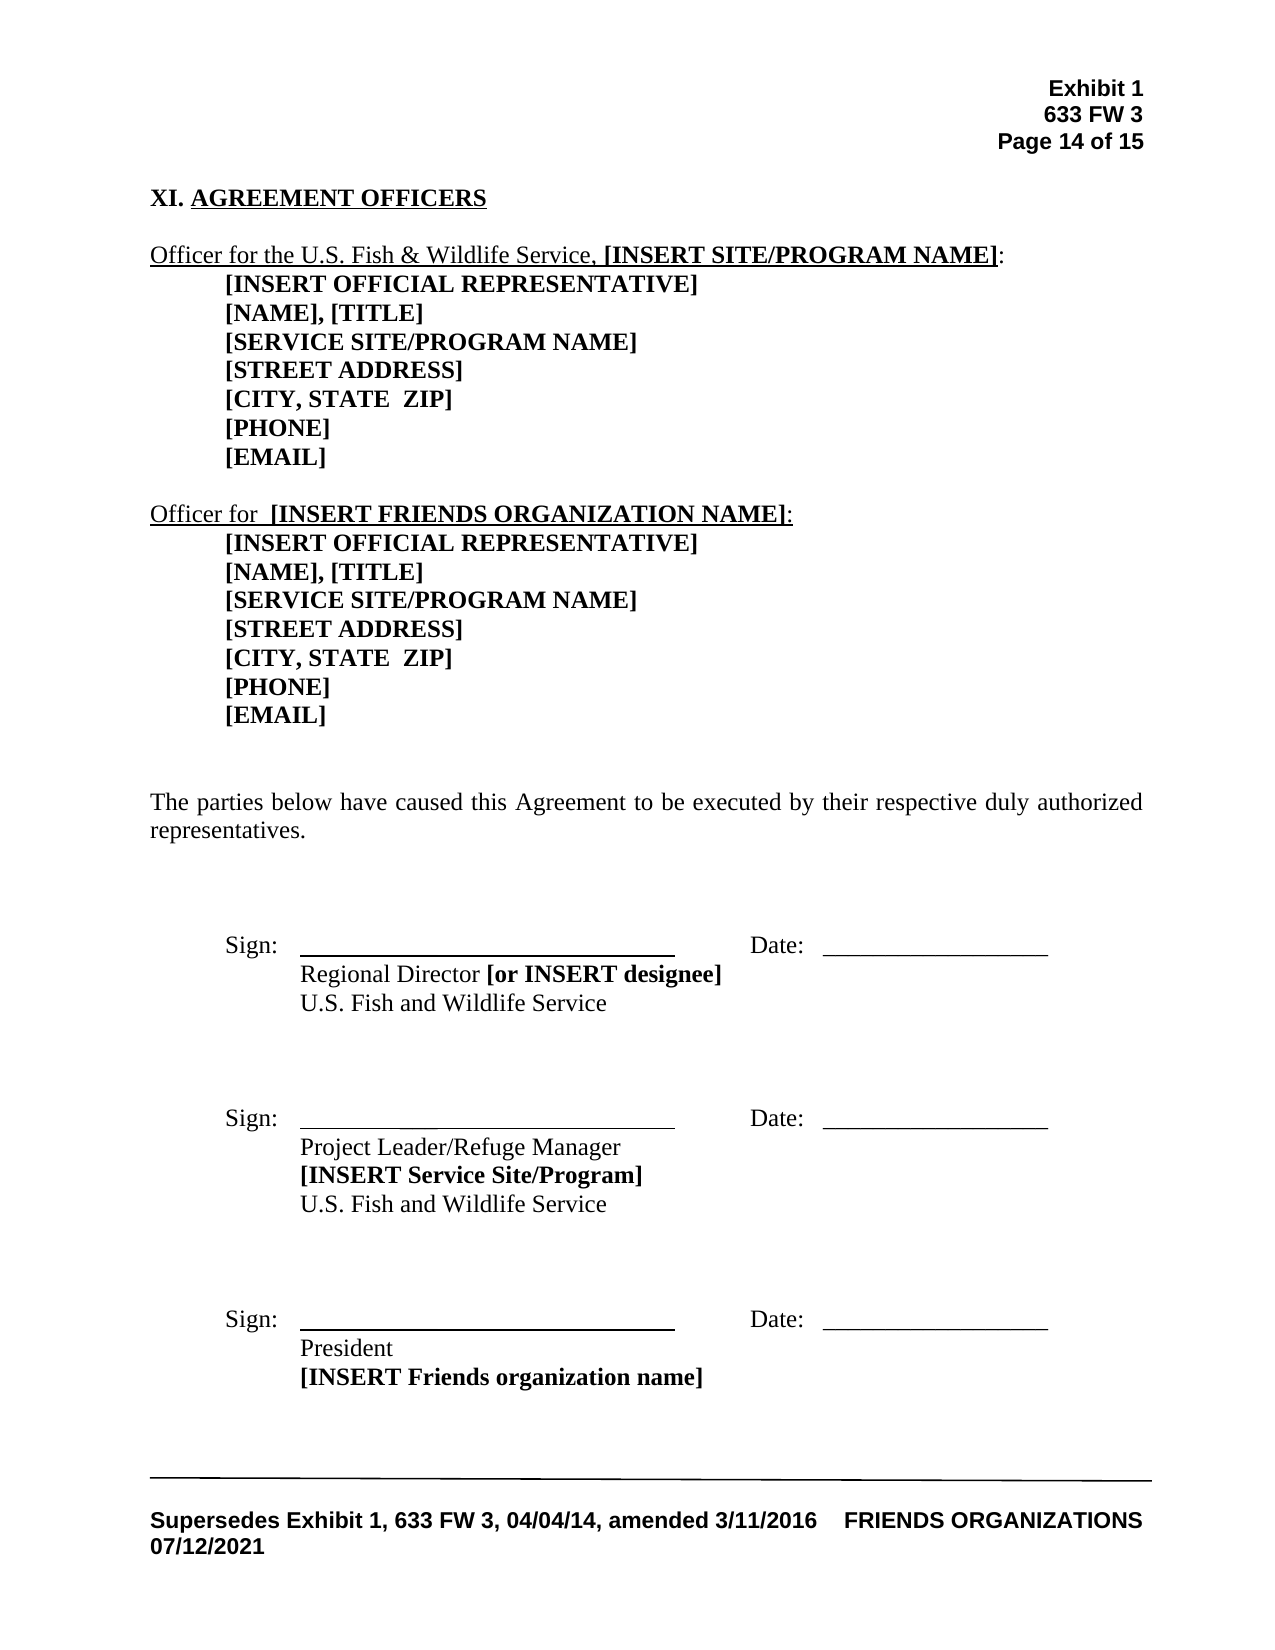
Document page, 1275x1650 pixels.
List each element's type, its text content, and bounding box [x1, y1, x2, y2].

text [CITY, STATE ZIP] [150, 643, 1144, 672]
text Sign: ___ Date: __________________ [150, 1103, 1144, 1132]
text The parties below have caused this Agreement to be executed by their respective duly authorized representatives. [150, 787, 1144, 844]
text [STREET ADDRESS] [150, 355, 1144, 384]
text [PHONE] [150, 413, 1144, 442]
text [PHONE] [150, 672, 1144, 700]
text President [300, 1333, 1144, 1362]
text [CITY, STATE ZIP] [150, 384, 1144, 413]
text Project Leader/Refuge Manager [225, 1132, 1144, 1160]
text [SERVICE SITE/PROGRAM NAME] [150, 327, 1144, 355]
text XI. AGREEMENT OFFICERS [150, 183, 1144, 212]
text Regional Director [or INSERT designee] [225, 959, 1144, 988]
text [INSERT Friends organization name] [300, 1362, 1144, 1390]
text [EMAIL] [150, 700, 1144, 729]
text Officer for the U.S. Fish & Wildlife Service, [INSERT SITE/PROGRAM NAME]: [150, 240, 1144, 269]
text U.S. Fish and Wildlife Service [150, 988, 1144, 1017]
text [INSERT OFFICIAL REPRESENTATIVE] [150, 269, 1144, 298]
text Sign: ___ Date: __________________ [225, 1304, 1144, 1333]
text [NAME], [TITLE] [150, 557, 1144, 585]
text U.S. Fish and Wildlife Service [150, 1189, 1144, 1218]
text [NAME], [TITLE] [150, 298, 1144, 327]
text [INSERT OFFICIAL REPRESENTATIVE] [150, 528, 1144, 557]
text [EMAIL] [150, 442, 1144, 470]
text Officer for [INSERT FRIENDS ORGANIZATION NAME]: [150, 499, 1144, 528]
text [STREET ADDRESS] [150, 614, 1144, 643]
text [SERVICE SITE/PROGRAM NAME] [150, 585, 1144, 614]
text [INSERT Service Site/Program] [225, 1160, 1144, 1189]
text Sign: ___ Date: __________________ [225, 930, 1144, 959]
